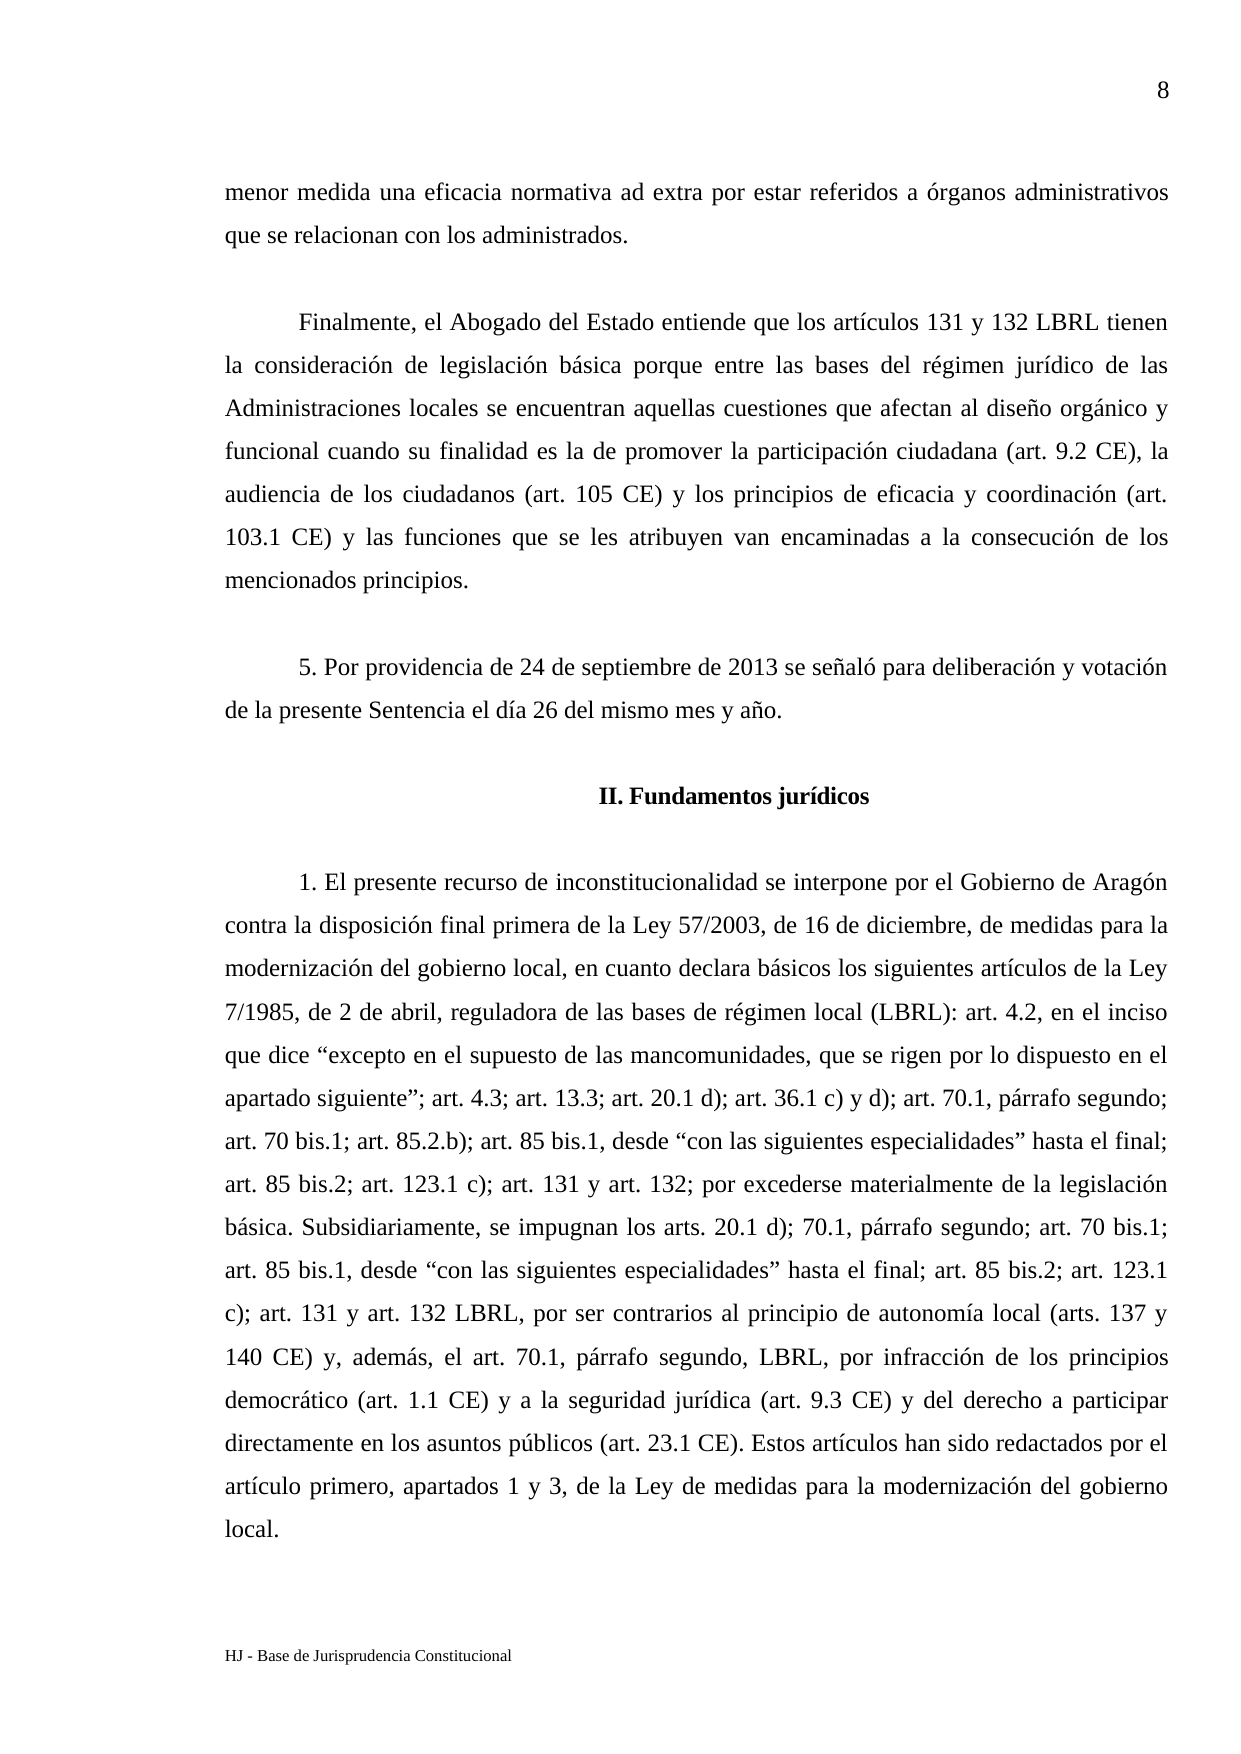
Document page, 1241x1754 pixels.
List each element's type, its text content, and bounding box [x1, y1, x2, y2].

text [224, 177, 1169, 249]
text Finalmente, el Abogado del Estado entiende que los artículos 131 y 132 LBRL tienen la consideración de legislación básica porque entre las bases del régimen jurídico de las Administraciones locales se encuentran aquellas cuestiones que afectan al diseño orgánico y funcional cuando su finalidad es la de promover la participación ciudadana (art. 9.2 CE), la audiencia de los ciudadanos (art. 105 CE) y los principios de eficacia y coordinación (art. 103.1 CE) y las funciones que se les atribuyen van encaminadas a la consecución de los mencionados principios. [224, 307, 1169, 594]
subtitle II. Fundamentos jurídicos [224, 781, 1169, 810]
text 5. Por providencia de 24 de septiembre de 2013 se señaló para deliberación y votación de la presente Sentencia el día 26 del mismo mes y año. [224, 652, 1169, 723]
text 1. El presente recurso de inconstitucionalidad se interpone por el Gobierno de Aragón contra la disposición final primera de la Ley 57/2003, de 16 de diciembre, de medidas para la modernización del gobierno local, en cuanto declara básicos los siguientes artículos de la Ley 7/1985, de 2 de abril, reguladora de las bases de régimen local (LBRL): art. 4.2, en el inciso que dice “excepto en el supuesto de las mancomunidades, que se rigen por lo dispuesto en el apartado siguiente”; art. 4.3; art. 13.3; art. 20.1 d); art. 36.1 c) y d); art. 70.1, párrafo segundo; art. 70 bis.1; art. 85.2.b); art. 85 bis.1, desde “con las siguientes especialidades” hasta el final; art. 85 bis.2; art. 123.1 c); art. 131 y art. 132; por excederse materialmente de la legislación básica. Subsidiariamente, se impugnan los arts. 20.1 d); 70.1, párrafo segundo; art. 70 bis.1; art. 85 bis.1, desde “con las siguientes especialidades” hasta el final; art. 85 bis.2; art. 123.1 c); art. 131 y art. 132 LBRL, por ser contrarios al principio de autonomía local (arts. 137 y 140 CE) y, además, el art. 70.1, párrafo segundo, LBRL, por infracción de los principios democrático (art. 1.1 CE) y a la seguridad jurídica (art. 9.3 CE) y del derecho a participar directamente en los asuntos públicos (art. 23.1 CE). Estos artículos han sido redactados por el artículo primero, apartados 1 y 3, de la Ley de medidas para la modernización del gobierno local. [224, 867, 1169, 1543]
